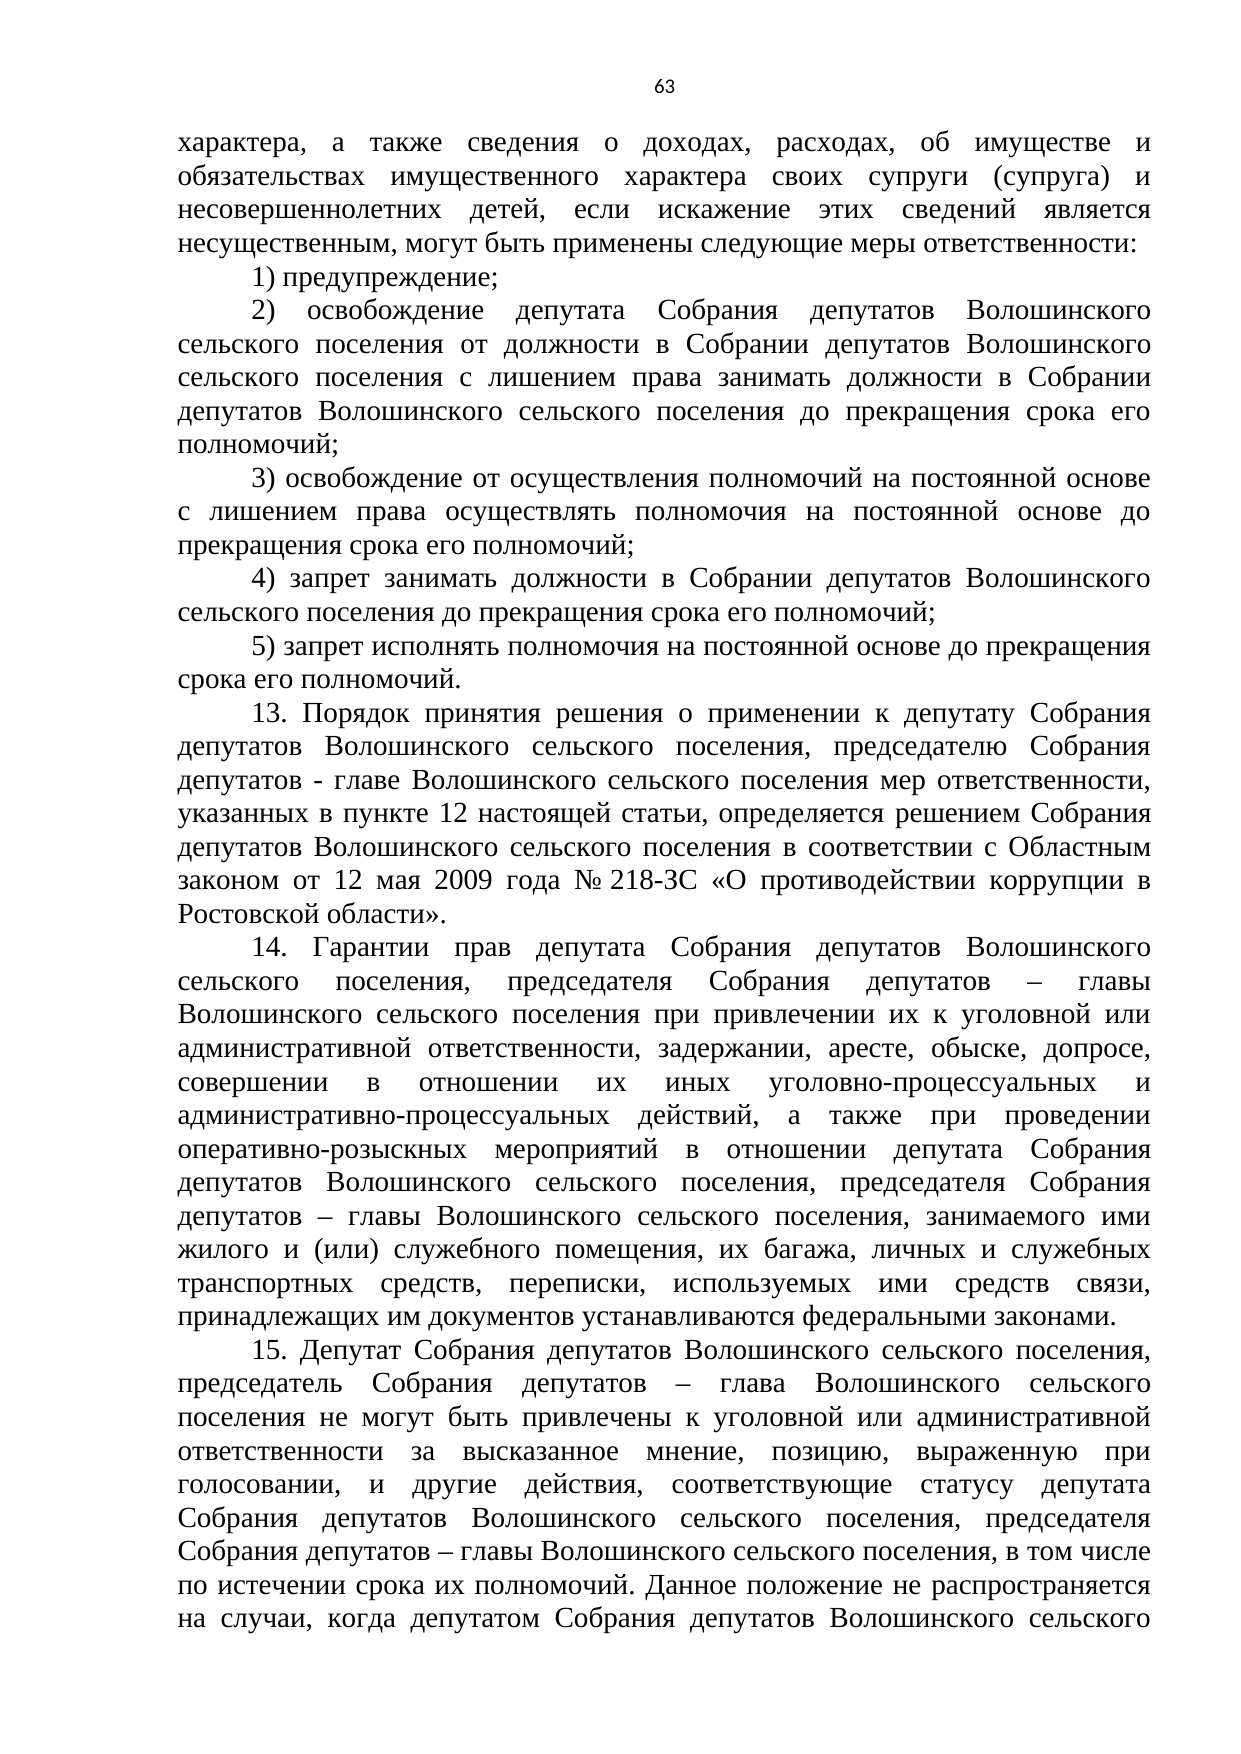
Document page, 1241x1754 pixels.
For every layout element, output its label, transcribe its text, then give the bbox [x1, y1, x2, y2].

text 3) освобождение от осуществления полномочий на постоянной основе с лишением права осуществлять полномочия на постоянной основе до прекращения срока его полномочий; [177, 460, 1152, 561]
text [177, 124, 1152, 259]
text 2) освобождение депутата Собрания депутатов Волошинского сельского поселения от должности в Собрании депутатов Волошинского сельского поселения с лишением права занимать должности в Собрании депутатов Волошинского сельского поселения до прекращения срока его полномочий; [177, 292, 1152, 460]
text 5) запрет исполнять полномочия на постоянной основе до прекращения срока его полномочий. [177, 628, 1152, 695]
text 13. Порядок принятия решения о применении к депутату Собрания депутатов Волошинского сельского поселения, председателю Собрания депутатов - главе Волошинского сельского поселения мер ответственности, указанных в пункте 12 настоящей статьи, определяется решением Собрания депутатов Волошинского сельского поселения в соответствии с Областным законом от 12 мая 2009 года № 218-ЗС «О противодействии коррупции в Ростовской области». [177, 695, 1152, 929]
text 14. Гарантии прав депутата Собрания депутатов Волошинского сельского поселения, председателя Собрания депутатов – главы Волошинского сельского поселения при привлечении их к уголовной или административной ответственности, задержании, аресте, обыске, допросе, совершении в отношении их иных уголовно-процессуальных и административно-процессуальных действий, а также при проведении оперативно-розыскных мероприятий в отношении депутата Собрания депутатов Волошинского сельского поселения, председателя Собрания депутатов – главы Волошинского сельского поселения, занимаемого ими жилого и (или) служебного помещения, их багажа, личных и служебных транспортных средств, переписки, используемых ими средств связи, принадлежащих им документов устанавливаются федеральными законами. [177, 929, 1152, 1332]
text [177, 1332, 1152, 1634]
text 4) запрет занимать должности в Собрании депутатов Волошинского сельского поселения до прекращения срока его полномочий; [177, 561, 1152, 628]
text 1) предупреждение; [177, 259, 1152, 292]
